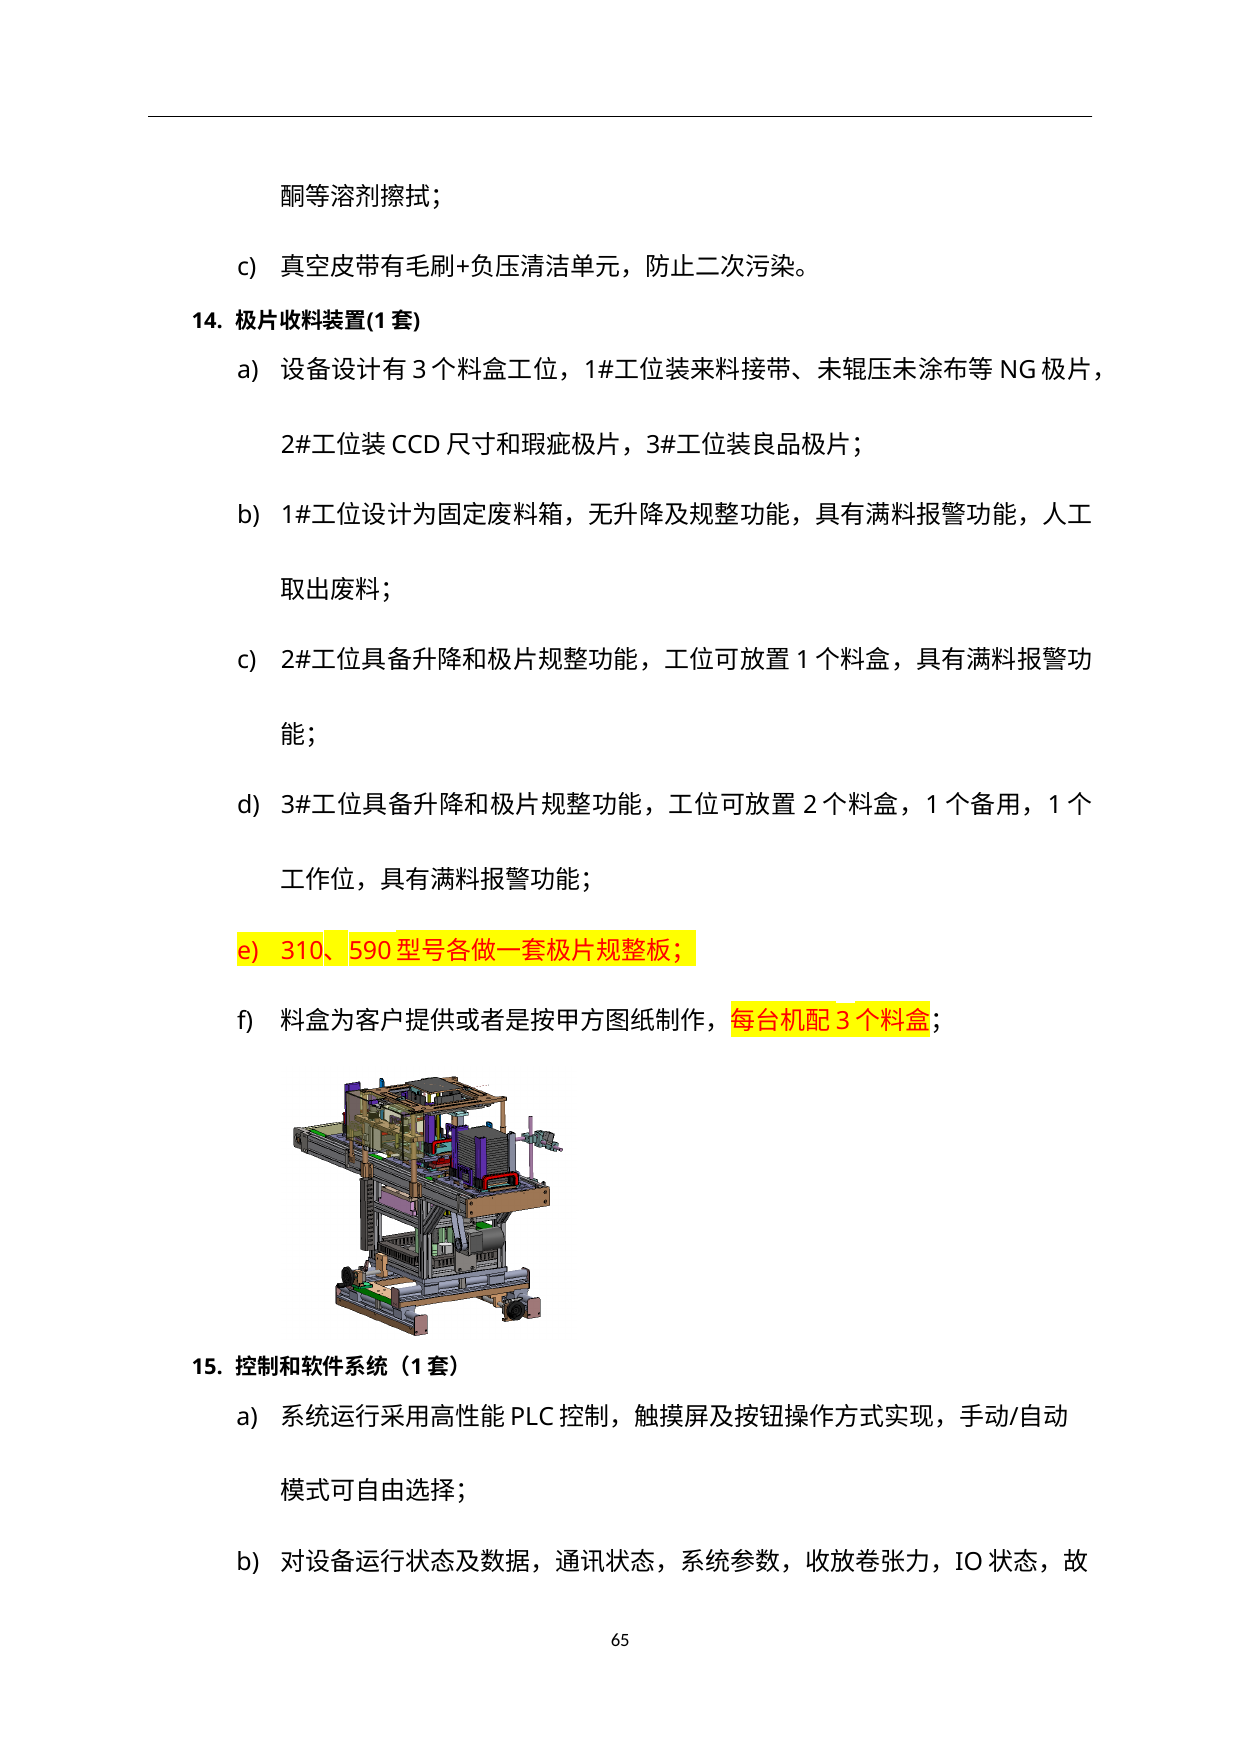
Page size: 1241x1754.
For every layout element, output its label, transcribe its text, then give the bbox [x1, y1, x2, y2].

picture [280, 1066, 578, 1340]
list 控制和软件系统（1套） [191, 1349, 1092, 1382]
list 设备设计有3个料盒工位，1#工位装来料接带、未辊压未涂布等NG极片，2#工位装CCD尺寸和瑕疵极片，3#工位装良品极片； [237, 335, 1092, 475]
list 1#工位设计为固定废料箱，无升降及规整功能，具有满料报警功能，人工取出废料； [237, 480, 1092, 620]
list 真空皮带有毛刷+负压清洁单元，防止二次污染。 [237, 232, 1092, 297]
list 2#工位具备升降和极片规整功能，工位可放置1个料盒，具有满料报警功能； [237, 626, 1092, 765]
list 极片收料装置(1套) [191, 303, 1092, 335]
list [237, 162, 1092, 227]
list 系统运行采用高性能PLC控制，触摸屏及按钮操作方式实现，手动/自动模式可自由选择； [236, 1382, 1092, 1521]
list 3#工位具备升降和极片规整功能，工位可放置2个料盒，1个备用，1个工作位，具有满料报警功能； [237, 771, 1092, 910]
list 料盒为客户提供或者是按甲方图纸制作，每台机配3个料盒； [237, 986, 1092, 1051]
list 310、590型号各做一套极片规整板； [237, 916, 1092, 981]
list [236, 1527, 1092, 1592]
